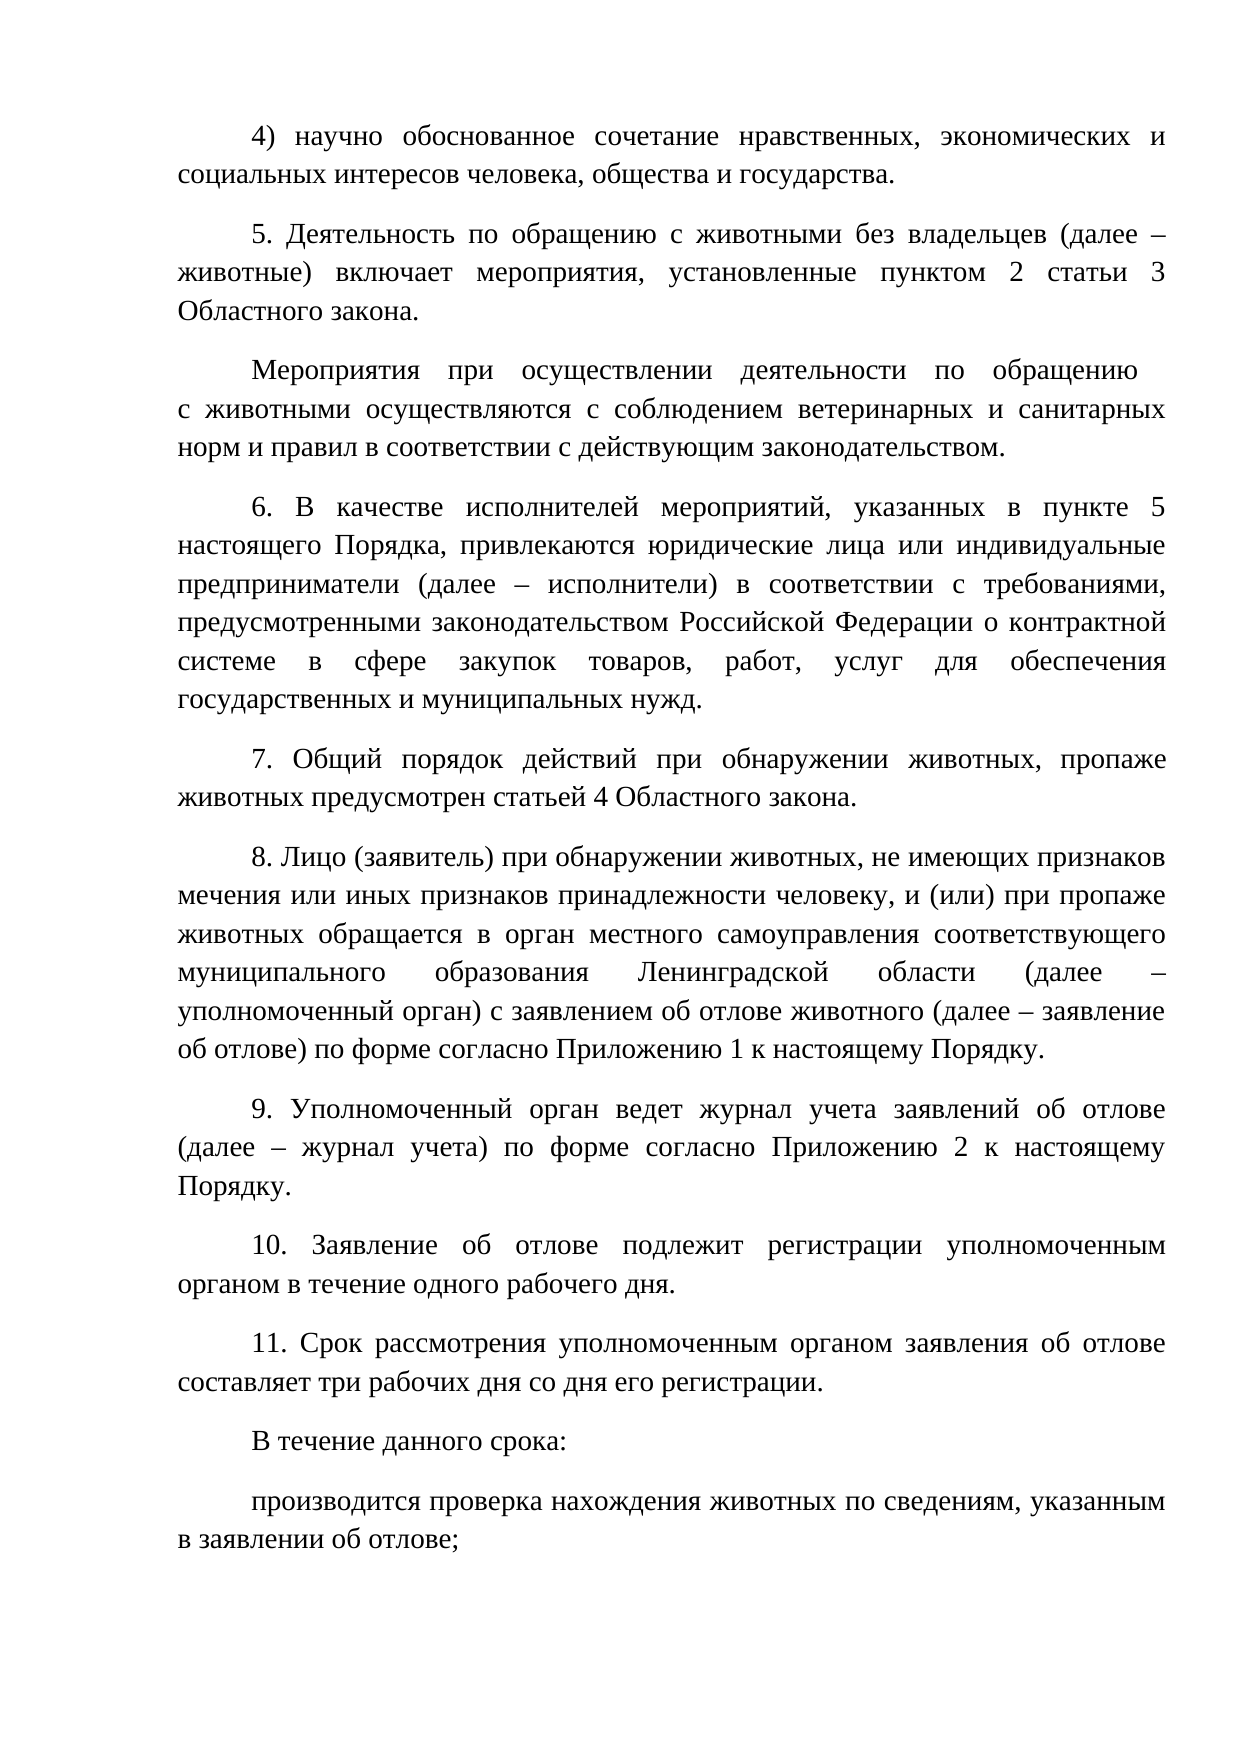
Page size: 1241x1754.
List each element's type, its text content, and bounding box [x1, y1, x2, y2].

text 8. Лицо (заявитель) при обнаружении животных, не имеющих признаков мечения или иных признаков принадлежности человеку, и (или) при пропаже животных обращается в орган местного самоуправления соответствующего муниципального образования Ленинградской области (далее – уполномоченный орган) с заявлением об отлове животного (далее – заявление об отлове) по форме согласно Приложению 1 к настоящему Порядку. [177, 839, 1167, 1065]
text 6. В качестве исполнителей мероприятий, указанных в пункте 5 настоящего Порядка, привлекаются юридические лица или индивидуальные предприниматели (далее – исполнители) в соответствии с требованиями, предусмотренными законодательством Российской Федерации о контрактной системе в сфере закупок товаров, работ, услуг для обеспечения государственных и муниципальных нужд. [177, 489, 1167, 715]
text 7. Общий порядок действий при обнаружении животных, пропаже животных предусмотрен статьей 4 Областного закона. [177, 741, 1167, 813]
text 4) научно обоснованное сочетание нравственных, экономических и социальных интересов человека, общества и государства. [177, 118, 1167, 190]
text 5. Деятельность по обращению с животными без владельцев (далее – животные) включает мероприятия, установленные пунктом 2 статьи 3 Областного закона. [177, 216, 1167, 327]
text 9. Уполномоченный орган ведет журнал учета заявлений об отлове (далее – журнал учета) по форме согласно Приложению 2 к настоящему Порядку. [177, 1091, 1167, 1202]
text Мероприятия при осуществлении деятельности по обращению с животными осуществляются с соблюдением ветеринарных и санитарных норм и правил в соответствии с действующим законодательством. [177, 352, 1167, 463]
text производится проверка нахождения животных по сведениям, указанным в заявлении об отлове; [177, 1483, 1167, 1555]
text 11. Срок рассмотрения уполномоченным органом заявления об отлове составляет три рабочих дня со дня его регистрации. [177, 1325, 1167, 1397]
text В течение данного срока: [177, 1423, 1167, 1457]
text 10. Заявление об отлове подлежит регистрации уполномоченным органом в течение одного рабочего дня. [177, 1227, 1167, 1299]
